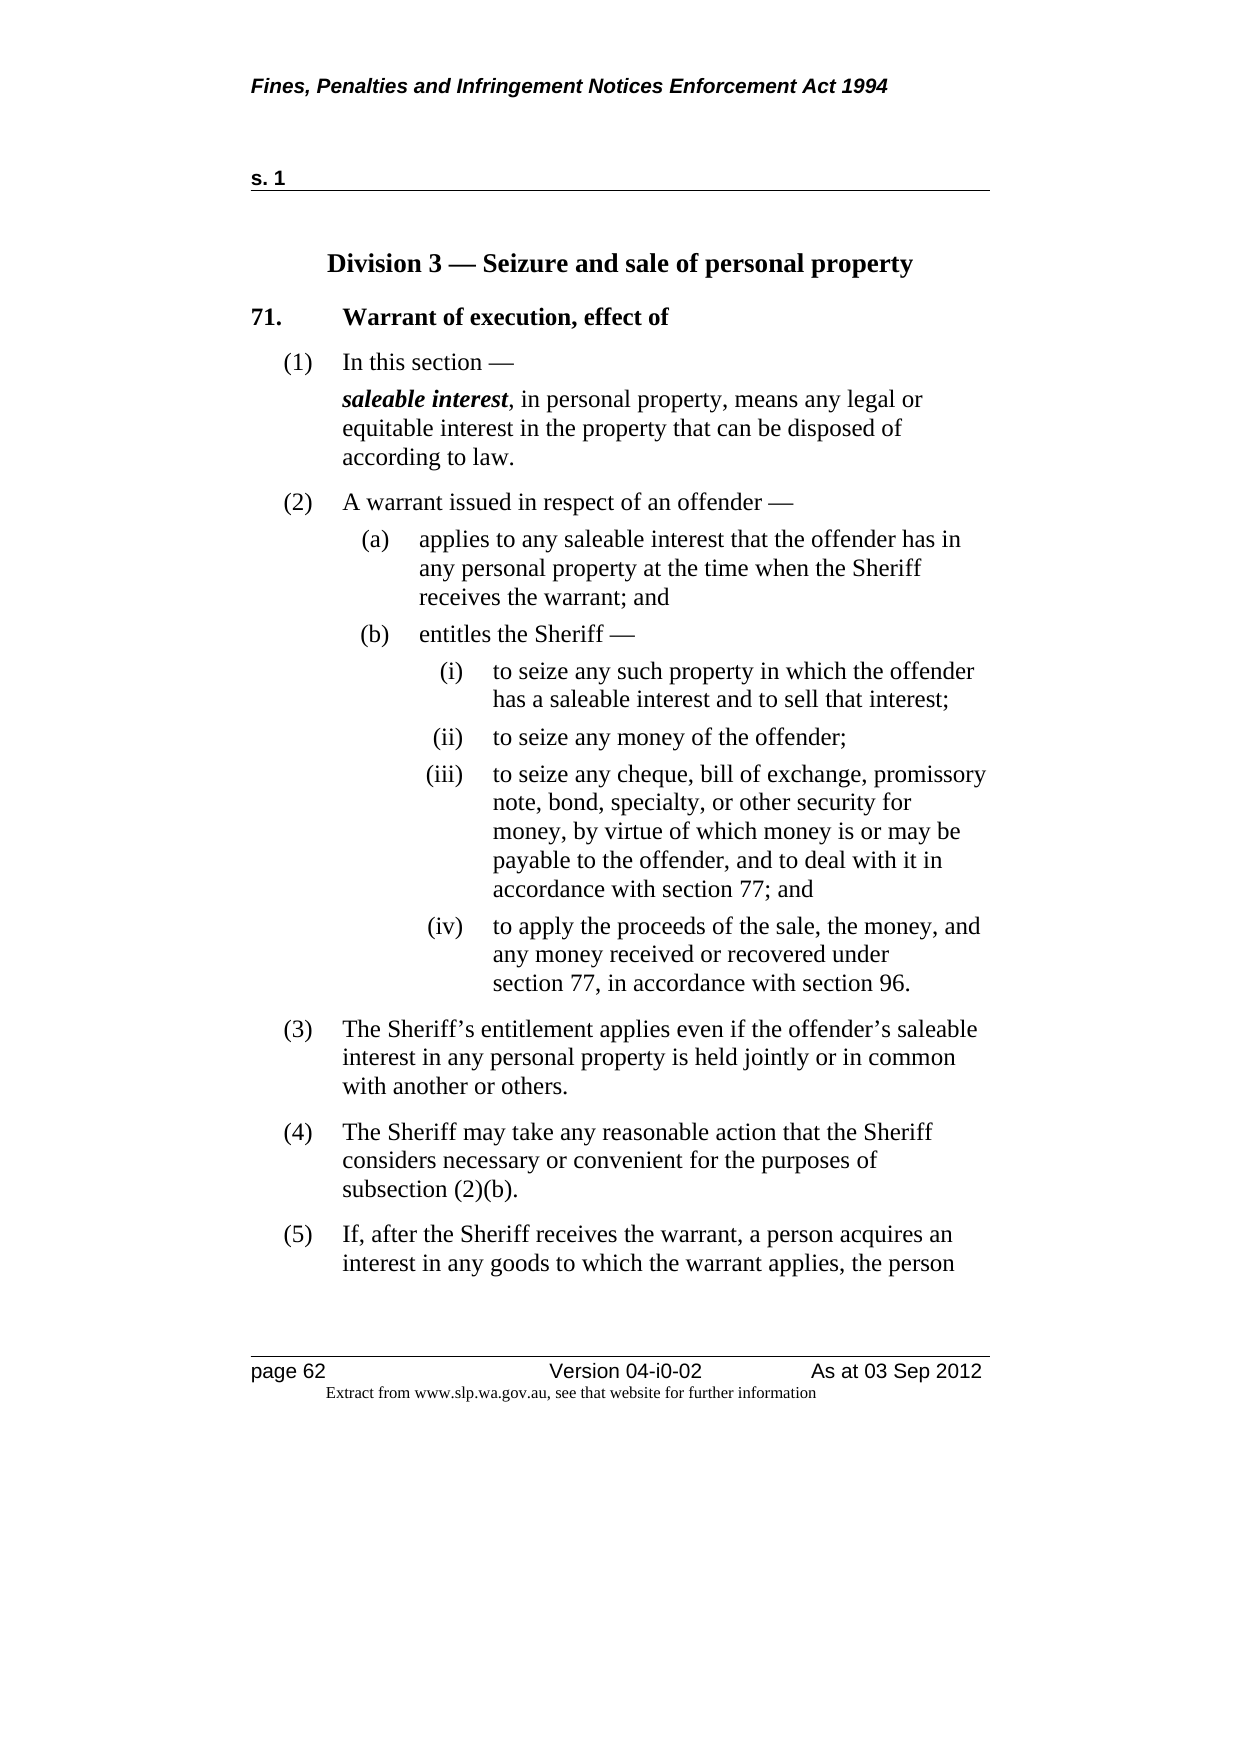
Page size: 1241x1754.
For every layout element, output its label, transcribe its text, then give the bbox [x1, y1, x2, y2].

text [251, 1219, 990, 1277]
text (3) The Sheriff’s entitlement applies even if the offender’s saleable interest in any personal property is held jointly or in common with another or others. [251, 1014, 990, 1100]
subtitle Division 3 — Seizure and sale of personal property [251, 247, 990, 279]
text (i) to seize any such property in which the offender has a saleable interest and to sell that interest; [251, 656, 990, 713]
text (a) applies to any saleable interest that the offender has in any personal property at the time when the Sheriff receives the warrant; and [251, 524, 990, 610]
text (ii) to seize any money of the offender; [251, 722, 990, 750]
text (4) The Sheriff may take any reasonable action that the Sheriff considers necessary or convenient for the purposes of subsection (2)(b). [251, 1117, 990, 1203]
text saleable interest, in personal property, means any legal or equitable interest in the property that can be disposed of according to law. [251, 384, 990, 470]
text (2) A warrant issued in respect of an offender — [251, 487, 990, 516]
text (iii) to seize any cheque, bill of exchange, promissory note, bond, specialty, or other security for money, by virtue of which money is or may be payable to the offender, and to deal with it in accordance with section 77; and [251, 759, 990, 902]
text (iv) to apply the proceeds of the sale, the money, and any money received or recovered under section 77, in accordance with section 96. [251, 911, 990, 997]
text (b) entitles the Sheriff — [251, 619, 990, 647]
text (1) In this section — [251, 347, 990, 376]
subtitle 71. Warrant of execution, effect of [251, 302, 990, 330]
